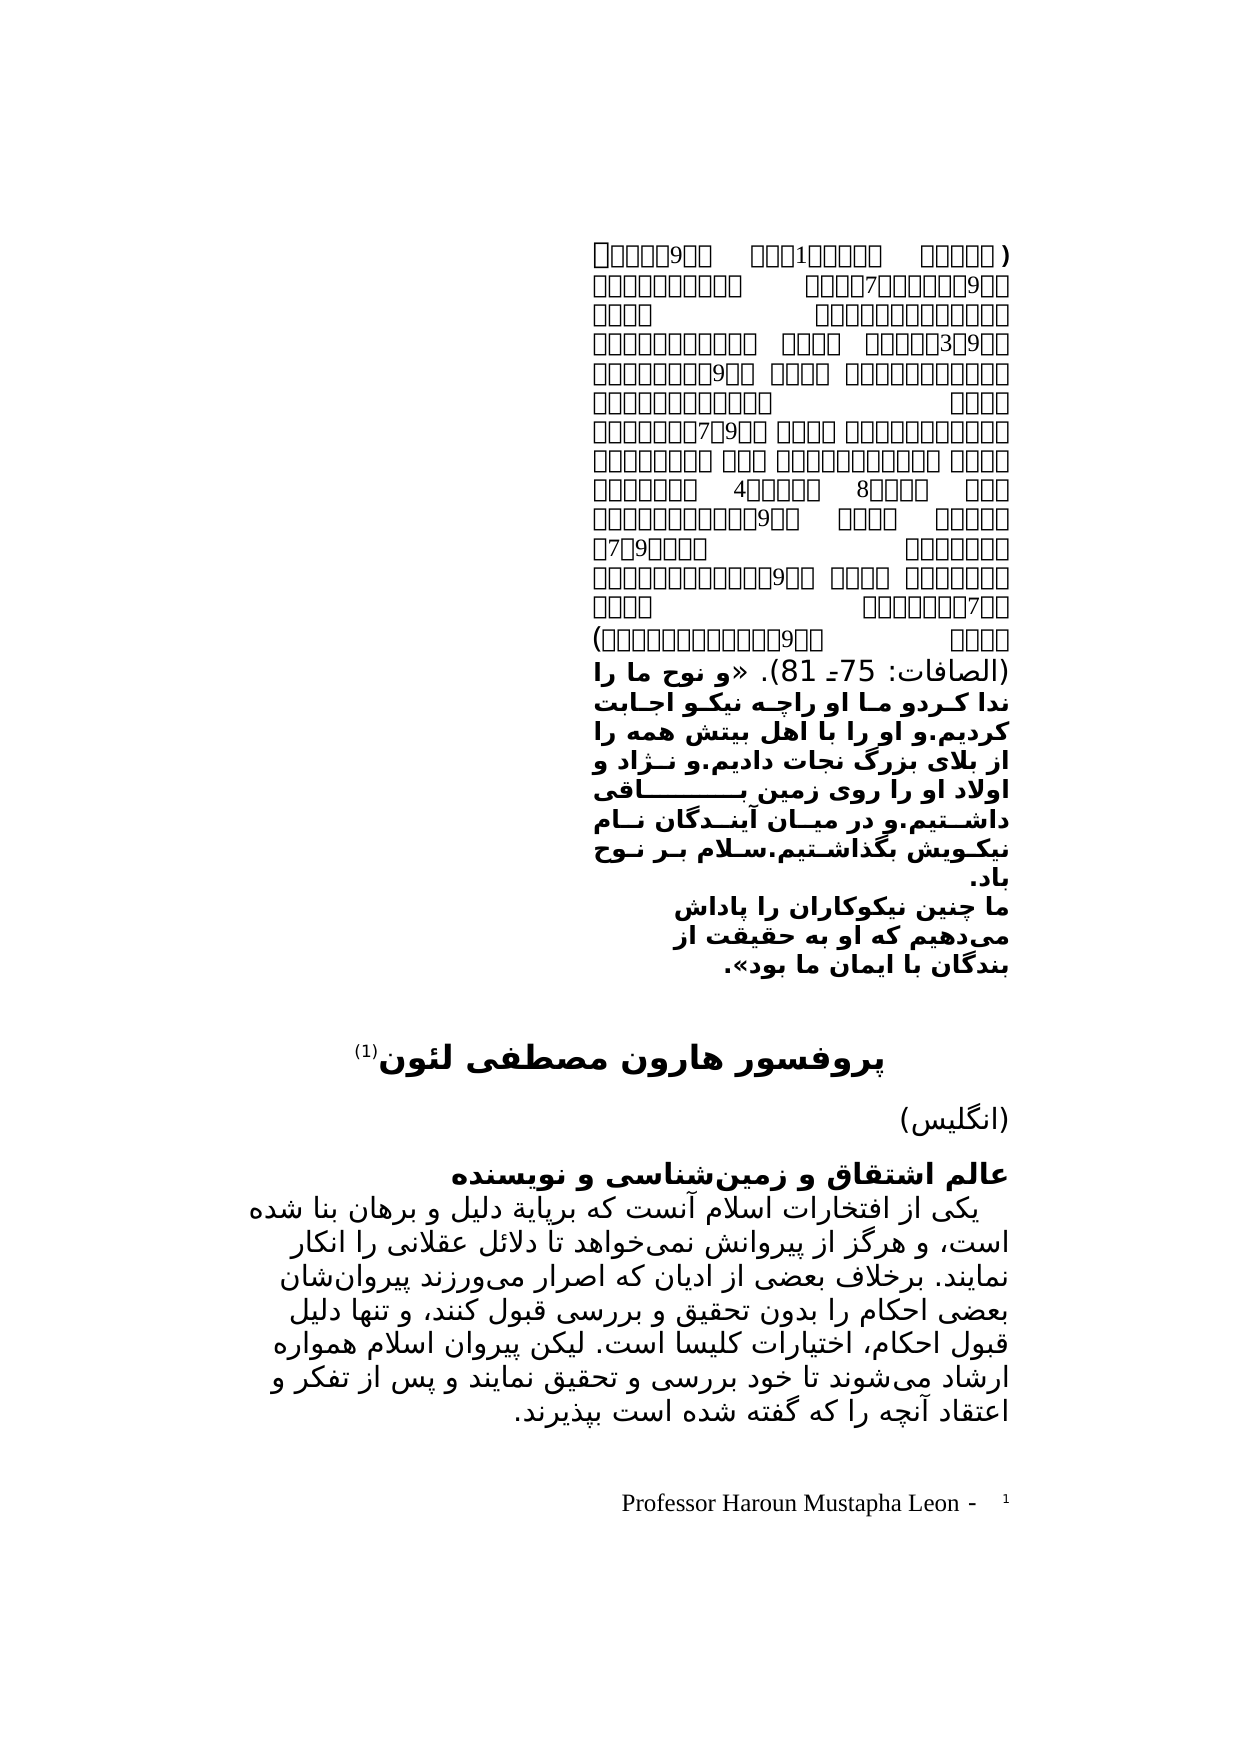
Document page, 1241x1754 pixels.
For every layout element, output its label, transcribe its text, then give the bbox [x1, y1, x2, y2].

text پروفسور هارون مصطفی لئون() [230, 1038, 1010, 1077]
text (انگلیس) [230, 1102, 1010, 1136]
text عالم اشتقاق و زمین‌شناسی و نویسنده [230, 1157, 1010, 1191]
table_header ﴿ ﴾ (الصافات: 75- 81). «و نوح ما را ندا کردو ما او راچه نیکو اجابت کردیم.و او را با اهل بیتش همه را از بلای بزرگ نجات دادیم.و نژاد و اولاد او را روی زمین باقی داشتیم.و در میان آیندگان نام نیکویش بگذاشتیم.سلام بر نوح باد. ما چنین نیکوکاران را پاداش می‌دهیم که او به حقیقت از بندگان با ایمان ما بود». [582, 236, 1021, 980]
text یکی از افتخارات اسلام آنست که برپایة دلیل و برهان بنا شده است، و هرگز از پیروانش نمی‌خواهد تا دلائل عقلانی را انکار نمایند. برخلاف بعضی از ادیان که اصرار می‌ورزند پیروان‌شان بعضی احکام را بدون تحقیق و بررسی قبول کنند، و تنها دلیل قبول احکام، اختیارات کلیسا است. لیکن پیروان اسلام همواره ارشاد می‌شوند تا خود بررسی و تحقیق نمایند و پس از تفکر و اعتقاد آنچه را که گفته شده است بپذیرند. [230, 1191, 1010, 1429]
